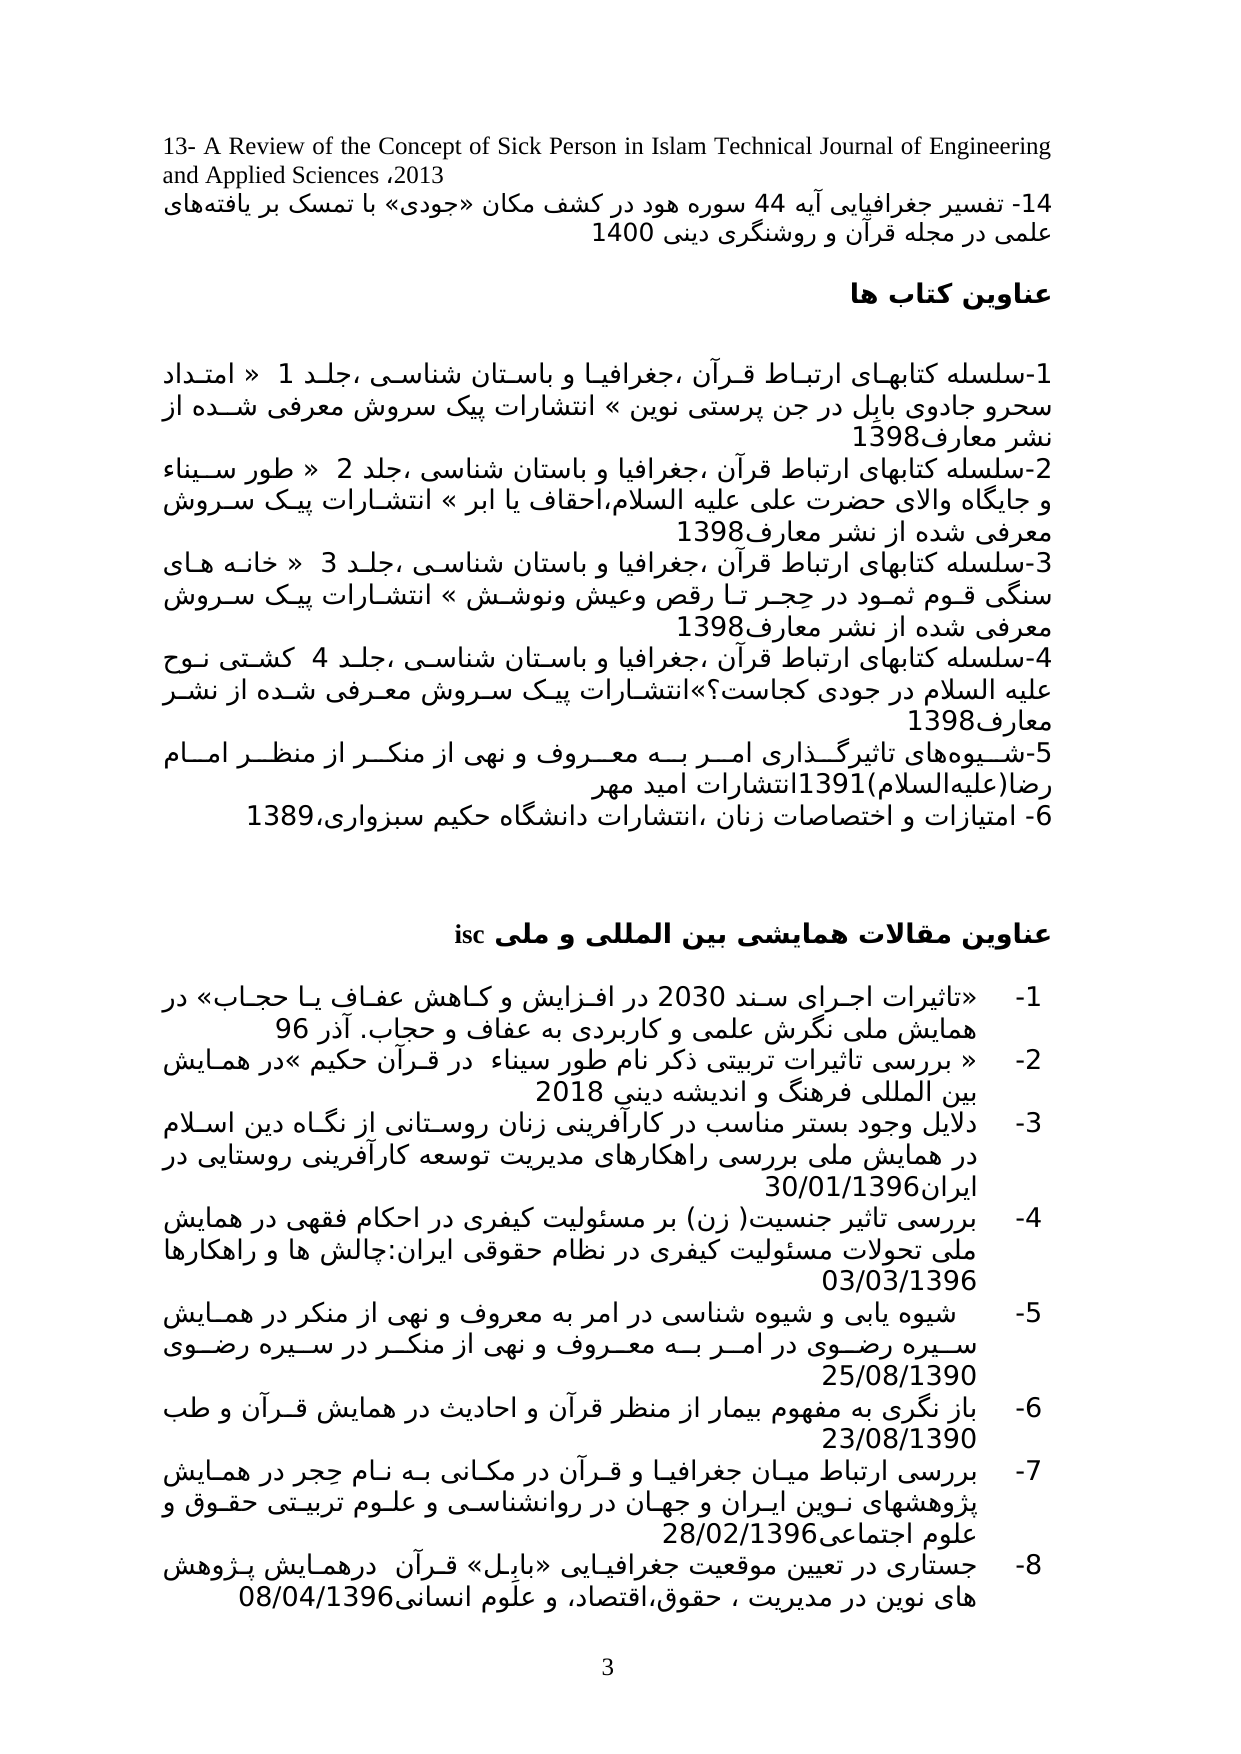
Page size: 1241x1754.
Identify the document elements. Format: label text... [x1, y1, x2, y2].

list باز نگری به مفهوم بیمار از منظر قرآن و احادیث در همایش قرآن و طب23/08/1390 [162, 1392, 1015, 1455]
list شیوه یابی و شیوه شناسی در امر به معروف و نهی از منکر در همایش سیره رضوی در امر به معروف و نهی از منکر در سیره رضوی25/08/1390 [162, 1297, 1015, 1392]
text 1-سلسله کتابهای ارتباط قرآن ،جغرافیا و باستان شناسی ،جلد 1 « امتداد سحرو جادوی بابِل در جن پرستی نوین » انتشارات پیک سروش معرفی شده از نشر معارف1398 [162, 358, 1053, 453]
text 6- امتیازات و اختصاصات زنان ،انتشارات دانشگاه حکیم سبزواری،1389 [162, 800, 1053, 832]
text 2-سلسله کتابهای ارتباط قرآن ،جغرافیا و باستان شناسی ،جلد 2 « طور سیناء و جایگاه والای حضرت علی علیه السلام،احقاف یا ابر » انتشارات پیک سروش معرفی شده از نشر معارف1398 [162, 453, 1053, 548]
text 4-سلسله کتابهای ارتباط قرآن ،جغرافیا و باستان شناسی ،جلد 4 کشتی نوح علیه السلام در جودی کجاست؟»انتشارات پیک سروش معرفی شده از نشر معارف1398 [162, 642, 1053, 737]
text عناوین مقالات همایشی بین المللی و ملی isc [162, 919, 1053, 950]
list بررسی تاثیر جنسیت( زن) بر مسئولیت کیفری در احکام فقهی در همایش ملی تحولات مسئولیت کیفری در نظام حقوقی ایران:چالش ها و راهکارها03/03/1396 [162, 1202, 1015, 1297]
list « بررسی تاثیرات تربیتی ذکر نام طور سیناء در قرآن حکیم »در همایش بین المللی فرهنگ و اندیشه دینی 2018 [162, 1045, 1015, 1108]
list جستاری در تعیین موقعیت جغرافیایی «بابِل» قرآن درهمایش پژوهش های نوین در مدیریت ، حقوق،اقتصاد، و علوم انسانی08/04/1396 [162, 1550, 1015, 1613]
text عناوین کتاب ها [162, 278, 1053, 309]
list «تاثیرات اجرای سند 2030 در افزایش و کاهش عفاف یا حجاب» در همایش ملی نگرش علمی و کاربردی به عفاف و حجاب. آذر 96 [162, 982, 1015, 1045]
text 14- تفسیر جغرافیایی آیه 44 سوره هود در کشف مکان «جودی» با تمسک بر یافته‌های علمی در مجله قرآن و روشنگری دینی 1400 [162, 189, 1053, 247]
text 5-شیوه‌های تاثیرگذاری امر به معروف و نهی از منکر از منظر امام رضا(علیه‌السلام)1391انتشارات امید مهر [162, 737, 1053, 800]
text 3-سلسله کتابهای ارتباط قرآن ،جغرافیا و باستان شناسی ،جلد 3 « خانه های سنگی قوم ثمود در حِجر تا رقص وعیش ونوشش » انتشارات پیک سروش معرفی شده از نشر معارف1398 [162, 548, 1053, 642]
list دلایل وجود بستر مناسب در کارآفرینی زنان روستانی از نگاه دین اسلام در همایش ملی بررسی راهکارهای مدیریت توسعه کارآفرینی روستایی در ایران30/01/1396 [162, 1108, 1015, 1202]
list بررسی ارتباط میان جغرافیا و قرآن در مکانی به نام حِجر در همایش پژوهشهای نوین ایران و جهان در روانشناسی و علوم تربیتی حقوق و علوم اجتماعی28/02/1396 [162, 1455, 1015, 1550]
text 13- A Review of the Concept of Sick Person in Islam Technical Journal of Engineering and Applied Sciences ،2013 [162, 131, 1053, 189]
